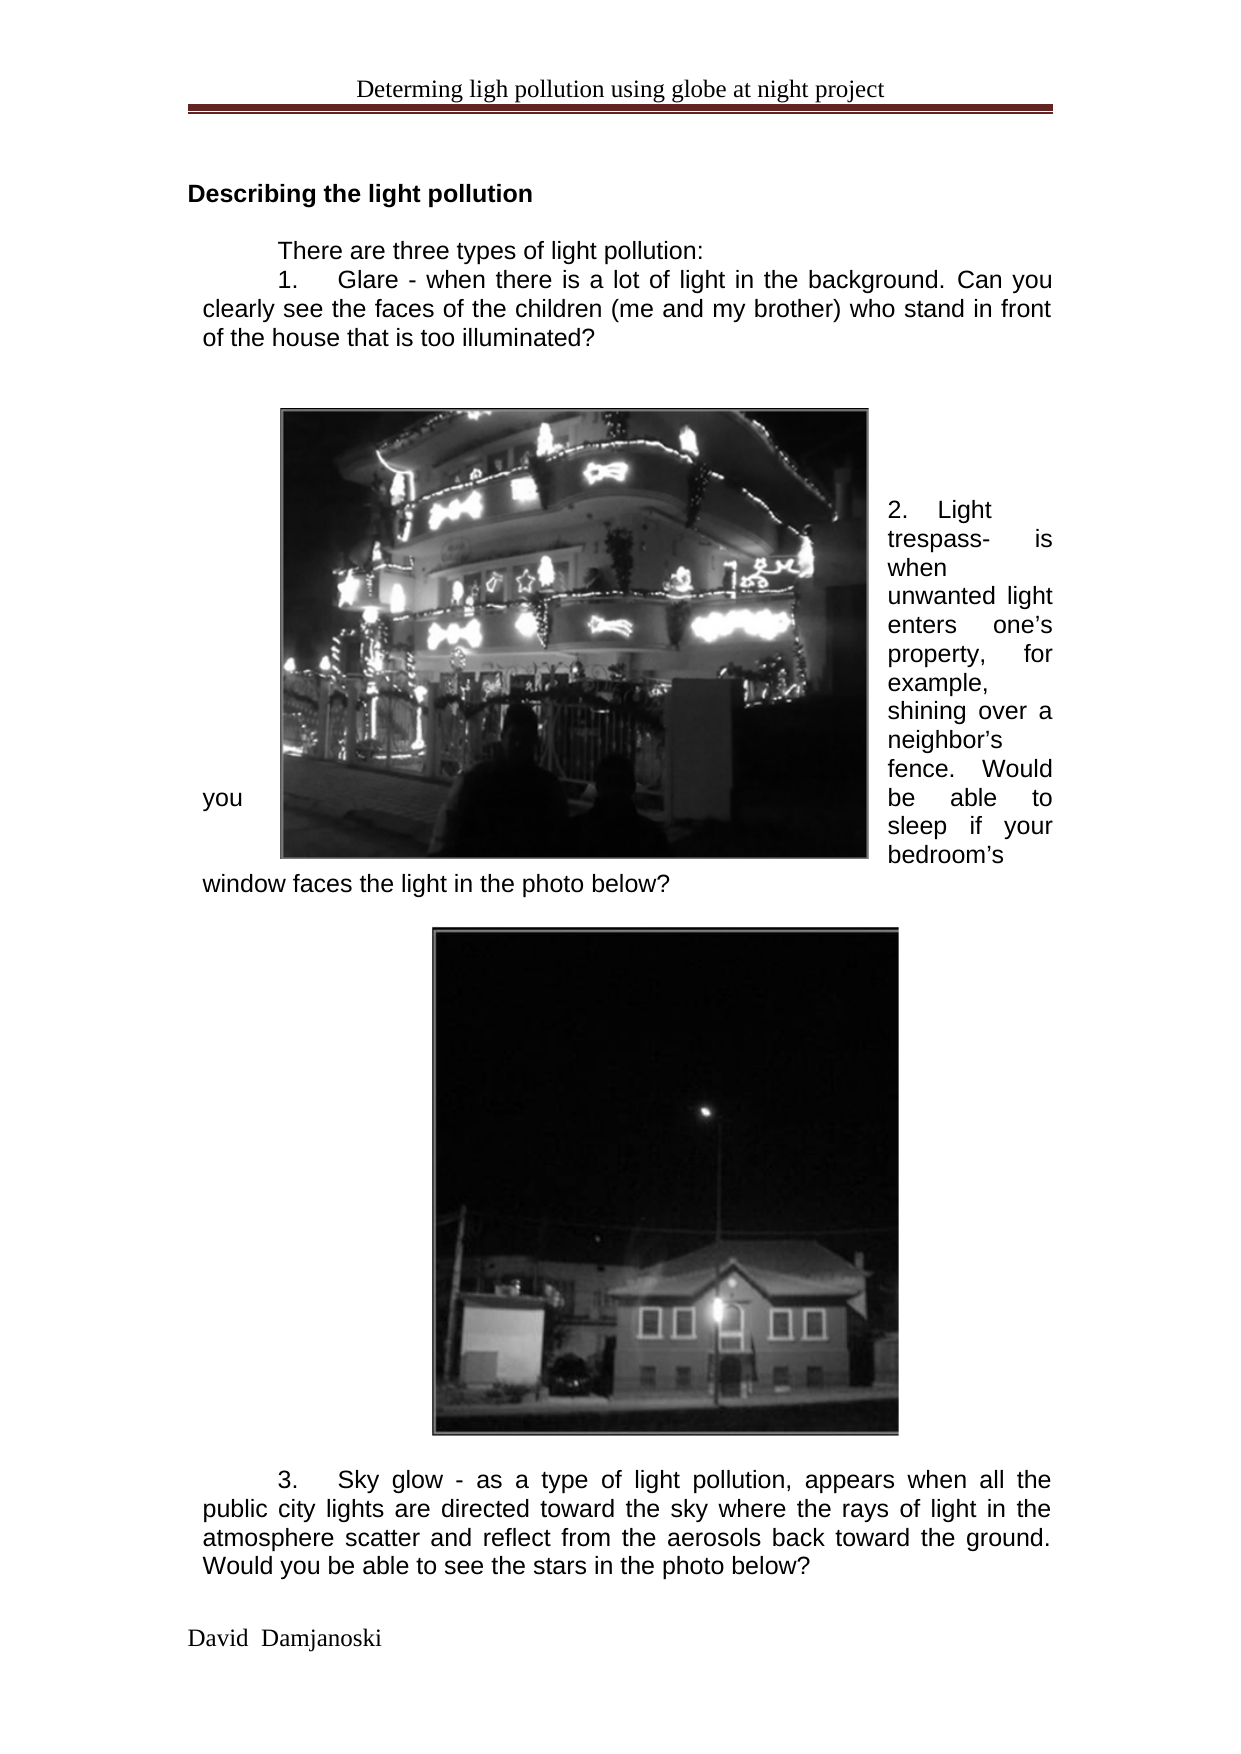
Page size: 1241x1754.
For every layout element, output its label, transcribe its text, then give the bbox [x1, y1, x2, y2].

picture [431, 926, 899, 1437]
text Describing the light pollution [187, 179, 1053, 207]
list Sky glow - as a type of light pollution, appears when all the public city lights are directed toward the sky where the rays of light in the atmosphere scatter and reflect from the aerosols back toward the ground. Would you be able to see the stars in the photo below? [202, 1465, 1053, 1580]
list Light trespass- is when unwanted light enters one’s property, for example, shining over a neighbor’s fence. Would you be able to sleep if your bedroom’s window faces the light in the photo below? [202, 495, 1053, 897]
text There are three types of light pollution: [202, 236, 1053, 265]
list Glare - when there is a lot of light in the background. Can you clearly see the faces of the children (me and my brother) who stand in front of the house that is too illuminated? [202, 265, 1053, 351]
